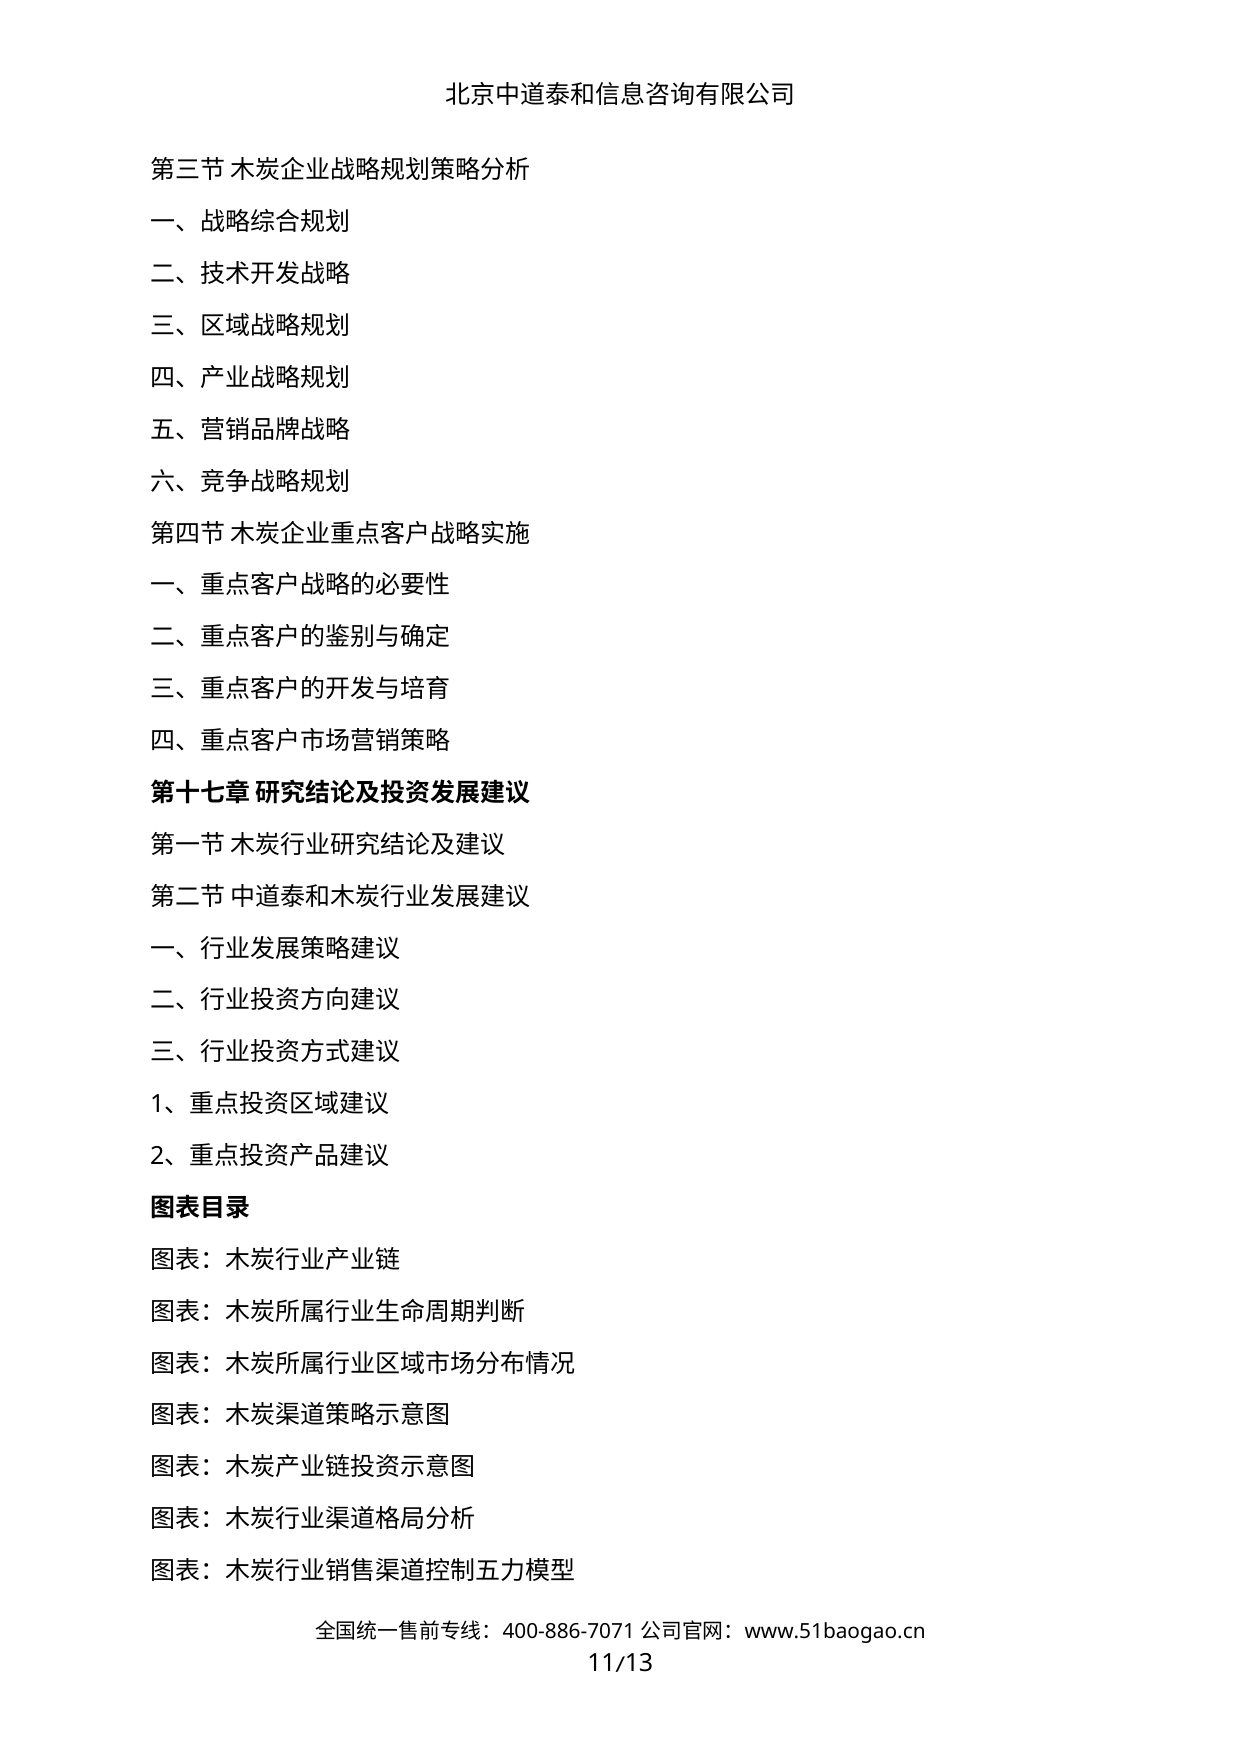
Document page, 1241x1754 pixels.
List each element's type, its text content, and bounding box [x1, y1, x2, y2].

text 图表：木炭所属行业区域市场分布情况 [150, 1343, 1090, 1379]
text 图表目录 [150, 1187, 1090, 1224]
text 三、区域战略规划 [150, 306, 1090, 342]
text 一、行业发展策略建议 [150, 928, 1090, 964]
text 图表：木炭所属行业生命周期判断 [150, 1291, 1090, 1327]
text 第三节 木炭企业战略规划策略分析 [150, 150, 1090, 186]
text 三、重点客户的开发与培育 [150, 669, 1090, 705]
text 二、技术开发战略 [150, 254, 1090, 290]
text 图表：木炭产业链投资示意图 [150, 1447, 1090, 1483]
text 一、重点客户战略的必要性 [150, 565, 1090, 601]
text 五、营销品牌战略 [150, 409, 1090, 446]
text 图表：木炭行业渠道格局分析 [150, 1499, 1090, 1535]
text 第十七章 研究结论及投资发展建议 [150, 772, 1090, 809]
text 第二节 中道泰和木炭行业发展建议 [150, 876, 1090, 912]
text 一、战略综合规划 [150, 202, 1090, 238]
text 第一节 木炭行业研究结论及建议 [150, 824, 1090, 861]
text 四、重点客户市场营销策略 [150, 721, 1090, 757]
text 第四节 木炭企业重点客户战略实施 [150, 513, 1090, 549]
text 图表：木炭行业销售渠道控制五力模型 [150, 1551, 1090, 1587]
text 二、行业投资方向建议 [150, 980, 1090, 1016]
text 图表：木炭行业产业链 [150, 1239, 1090, 1276]
text 三、行业投资方式建议 [150, 1032, 1090, 1068]
text 二、重点客户的鉴别与确定 [150, 617, 1090, 653]
text 2、重点投资产品建议 [150, 1136, 1090, 1172]
text 图表：木炭渠道策略示意图 [150, 1395, 1090, 1431]
text 四、产业战略规划 [150, 357, 1090, 394]
text 六、竞争战略规划 [150, 461, 1090, 497]
text 1、重点投资区域建议 [150, 1084, 1090, 1120]
